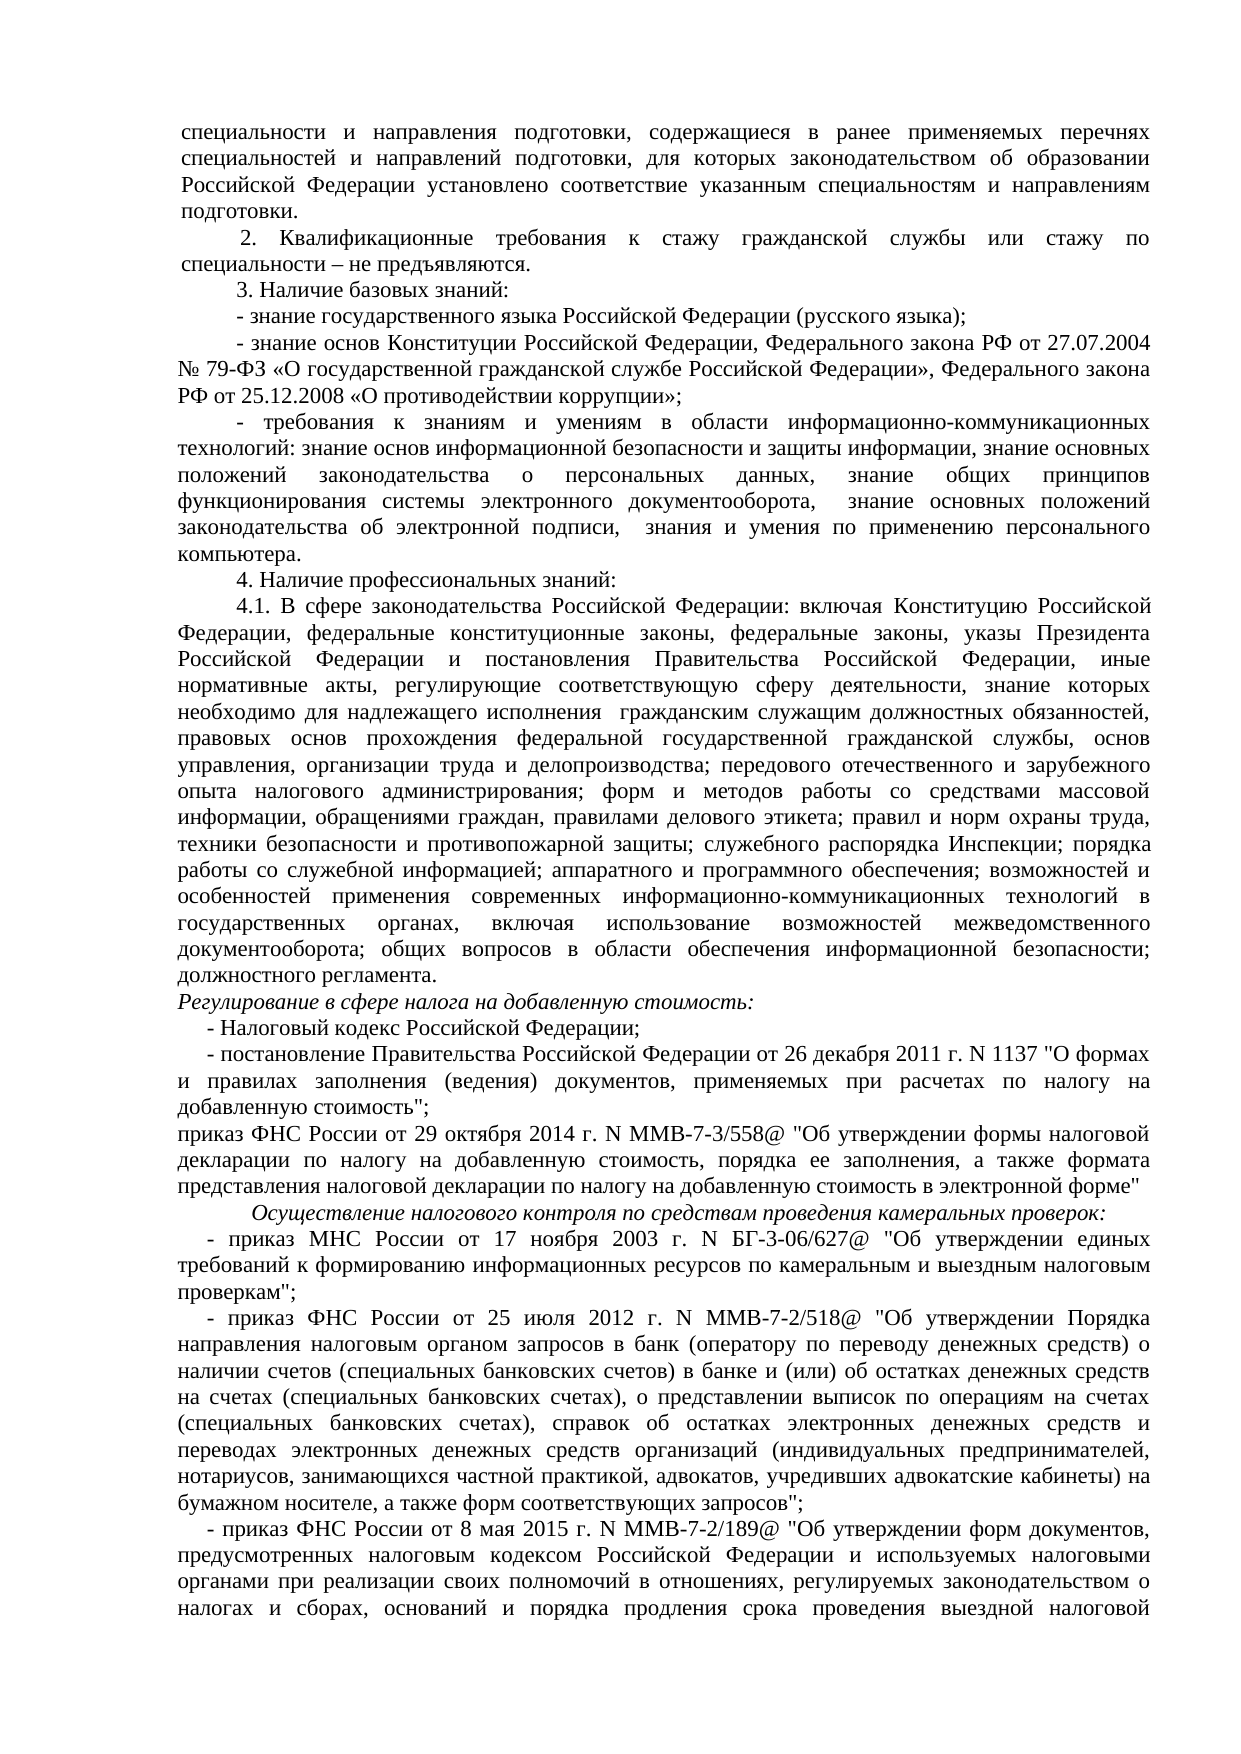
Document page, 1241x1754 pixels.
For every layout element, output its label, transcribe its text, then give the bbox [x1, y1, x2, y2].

text - постановление Правительства Российской Федерации от 26 декабря 2011 г. N 1137 "О формах и правилах заполнения (ведения) документов, применяемых при расчетах по налогу на добавленную стоимость"; [177, 1041, 1152, 1119]
text приказ ФНС России от 29 октября 2014 г. N ММВ-7-3/558@ "Об утверждении формы налоговой декларации по налогу на добавленную стоимость, порядка ее заполнения, а также формата представления налоговой декларации по налогу на добавленную стоимость в электронной форме" [177, 1119, 1152, 1199]
text Регулирование в сфере налога на добавленную стоимость: [177, 988, 1152, 1014]
text - знание государственного языка Российской Федерации (русского языка); [177, 303, 1152, 329]
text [181, 118, 1152, 223]
text - приказ ФНС России от 25 июля 2012 г. N ММВ-7-2/518@ "Об утверждении Порядка направления налоговым органом запросов в банк (оператору по переводу денежных средств) о наличии счетов (специальных банковских счетов) в банке и (или) об остатках денежных средств на счетах (специальных банковских счетах), о представлении выписок по операциям на счетах (специальных банковских счетах), справок об остатках электронных денежных средств и переводах электронных денежных средств организаций (индивидуальных предпринимателей, нотариусов, занимающихся частной практикой, адвокатов, учредивших адвокатские кабинеты) на бумажном носителе, а также форм соответствующих запросов"; [177, 1304, 1152, 1515]
text - требования к знаниям и умениям в области информационно-коммуникационных технологий: знание основ информационной безопасности и защиты информации, знание основных положений законодательства о персональных данных, знание общих принципов функционирования системы электронного документооборота, знание основных положений законодательства об электронной подписи, знания и умения по применению персонального компьютера. [177, 408, 1152, 566]
text - знание основ Конституции Российской Федерации, Федерального закона РФ от 27.07.2004 № 79-ФЗ «О государственной гражданской службе Российской Федерации», Федерального закона РФ от 25.12.2008 «О противодействии коррупции»; [177, 329, 1152, 408]
text 4.1. В сфере законодательства Российской Федерации: включая Конституцию Российской Федерации, федеральные конституционные законы, федеральные законы, указы Президента Российской Федерации и постановления Правительства Российской Федерации, иные нормативные акты, регулирующие соответствующую сферу деятельности, знание которых необходимо для надлежащего исполнения гражданским служащим должностных обязанностей, правовых основ прохождения федеральной государственной гражданской службы, основ управления, организации труда и делопроизводства; передового отечественного и зарубежного опыта налогового администрирования; форм и методов работы со средствами массовой информации, обращениями граждан, правилами делового этикета; правил и норм охраны труда, техники безопасности и противопожарной защиты; служебного распорядка Инспекции; порядка работы со служебной информацией; аппаратного и программного обеспечения; возможностей и особенностей применения современных информационно-коммуникационных технологий в государственных органах, включая использование возможностей межведомственного документооборота; общих вопросов в области обеспечения информационной безопасности; должностного регламента. [177, 592, 1152, 988]
text - приказ МНС России от 17 ноября 2003 г. N БГ-3-06/627@ "Об утверждении единых требований к формированию информационных ресурсов по камеральным и выездным налоговым проверкам"; [177, 1225, 1152, 1304]
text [177, 1515, 1152, 1620]
text 2. Квалификационные требования к стажу гражданской службы или стажу по специальности – не предъявляются. [181, 223, 1152, 276]
text Осуществление налогового контроля по средствам проведения камеральных проверок: [177, 1199, 1152, 1225]
text 3. Наличие базовых знаний: [177, 276, 1152, 303]
text - Налоговый кодекс Российской Федерации; [177, 1014, 1152, 1041]
text 4. Наличие профессиональных знаний: [177, 566, 1152, 592]
